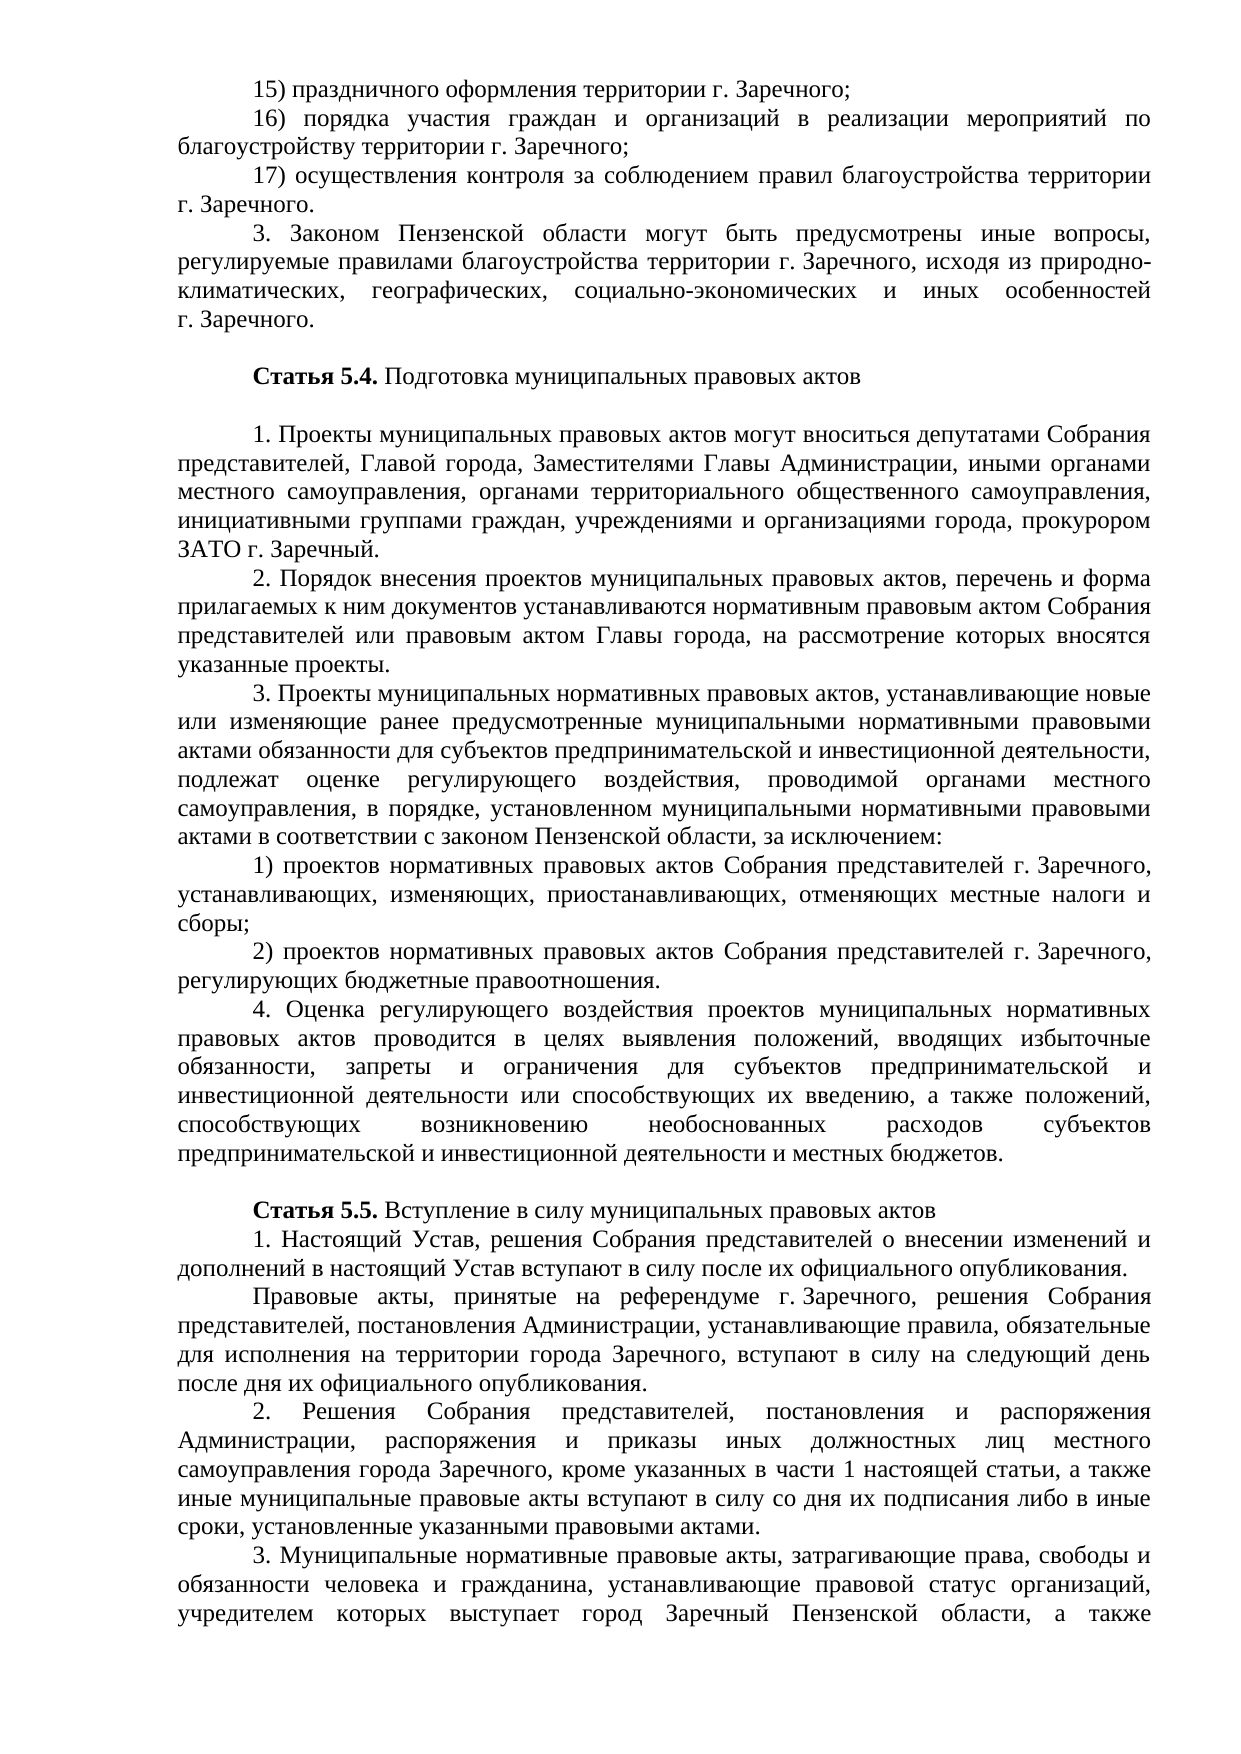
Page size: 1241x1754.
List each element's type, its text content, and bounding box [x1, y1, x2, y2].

text 1. Настоящий Устав, решения Собрания представителей о внесении изменений и дополнений в настоящий Устав вступают в силу после их официального опубликования. [177, 1224, 1152, 1281]
text 2. Решения Собрания представителей, постановления и распоряжения Администрации, распоряжения и приказы иных должностных лиц местного самоуправления города Заречного, кроме указанных в части 1 настоящей статьи, а также иные муниципальные правовые акты вступают в силу со дня их подписания либо в иные сроки, установленные указанными правовыми актами. [177, 1396, 1152, 1540]
text 2) проектов нормативных правовых актов Собрания представителей г. Заречного, регулирующих бюджетные правоотношения. [177, 936, 1152, 994]
text 2. Порядок внесения проектов муниципальных правовых актов, перечень и форма прилагаемых к ним документов устанавливаются нормативным правовым актом Собрания представителей или правовым актом Главы города, на рассмотрение которых вносятся указанные проекты. [177, 563, 1152, 678]
text Правовые акты, принятые на референдуме г. Заречного, решения Собрания представителей, постановления Администрации, устанавливающие правила, обязательные для исполнения на территории города Заречного, вступают в силу на следующий день после дня их официального опубликования. [177, 1281, 1152, 1396]
text 15) праздничного оформления территории г. Заречного; [177, 74, 1152, 103]
text Статья 5.5. Вступление в силу муниципальных правовых актов [252, 1195, 1152, 1224]
text 16) порядка участия граждан и организаций в реализации мероприятий по благоустройству территории г. Заречного; [177, 103, 1152, 160]
text 1) проектов нормативных правовых актов Собрания представителей г. Заречного, устанавливающих, изменяющих, приостанавливающих, отменяющих местные налоги и сборы; [177, 850, 1152, 936]
text 17) осуществления контроля за соблюдением правил благоустройства территории г. Заречного. [177, 160, 1152, 218]
text Статья 5.4. Подготовка муниципальных правовых актов [252, 361, 1152, 390]
text 1. Проекты муниципальных правовых актов могут вноситься депутатами Собрания представителей, Главой города, Заместителями Главы Администрации, иными органами местного самоуправления, органами территориального общественного самоуправления, инициативными группами граждан, учреждениями и организациями города, прокурором ЗАТО г. Заречный. [177, 419, 1152, 563]
text 3. Проекты муниципальных нормативных правовых актов, устанавливающие новые или изменяющие ранее предусмотренные муниципальными нормативными правовыми актами обязанности для субъектов предпринимательской и инвестиционной деятельности, подлежат оценке регулирующего воздействия, проводимой органами местного самоуправления, в порядке, установленном муниципальными нормативными правовыми актами в соответствии с законом Пензенской области, за исключением: [177, 678, 1152, 850]
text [177, 1540, 1152, 1626]
text 3. Законом Пензенской области могут быть предусмотрены иные вопросы, регулируемые правилами благоустройства территории г. Заречного, исходя из природно-климатических, географических, социально-экономических и иных особенностей г. Заречного. [177, 218, 1152, 333]
text 4. Оценка регулирующего воздействия проектов муниципальных нормативных правовых актов проводится в целях выявления положений, вводящих избыточные обязанности, запреты и ограничения для субъектов предпринимательской и инвестиционной деятельности или способствующих их введению, а также положений, способствующих возникновению необоснованных расходов субъектов предпринимательской и инвестиционной деятельности и местных бюджетов. [177, 994, 1152, 1166]
